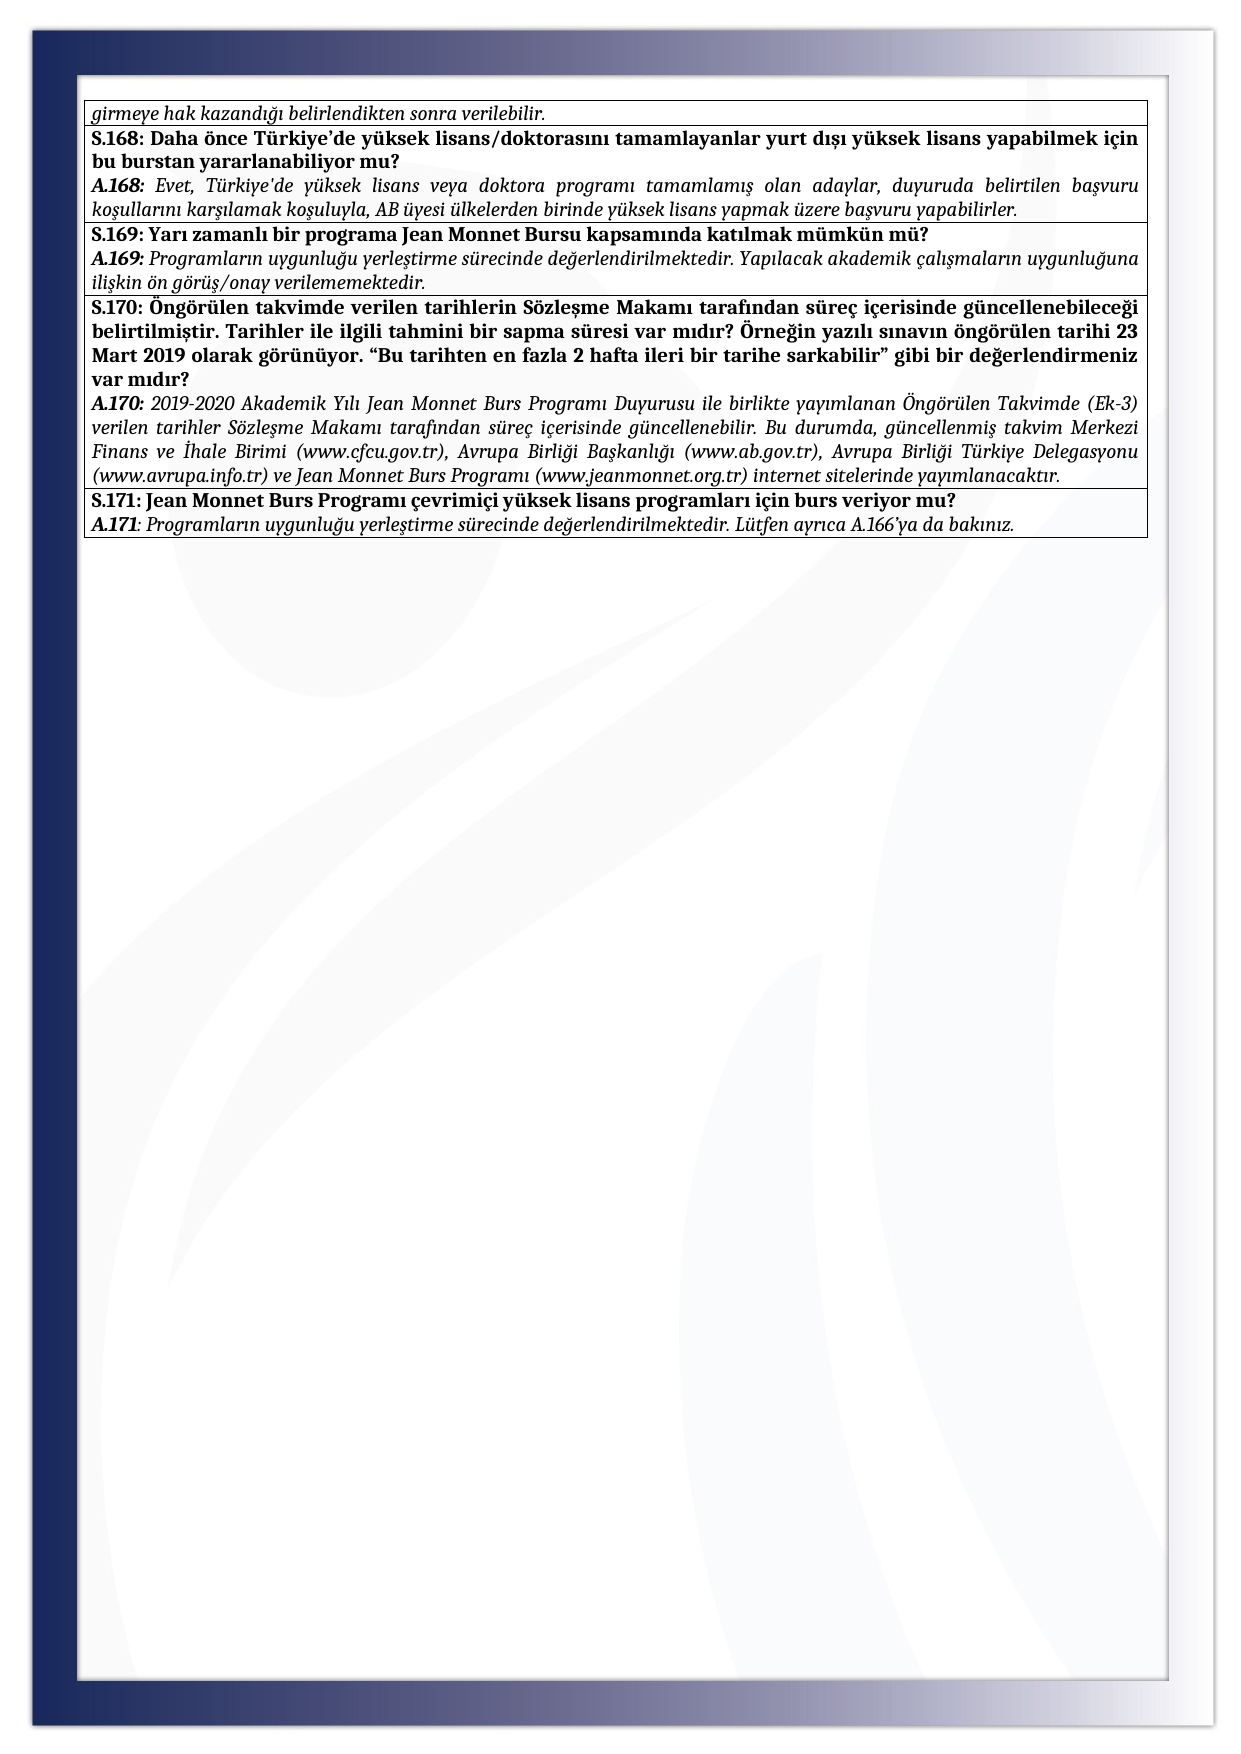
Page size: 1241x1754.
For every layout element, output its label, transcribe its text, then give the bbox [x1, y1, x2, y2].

picture [3, 1, 1241, 1754]
table_cell S.168: Daha önce Türkiye’de yüksek lisans/doktorasını tamamlayanlar yurt dışı yüksek lisans yapabilmek için bu burstan yararlanabiliyor mu? A.168: Evet, Türkiye'de yüksek lisans veya doktora programı tamamlamış olan adaylar, duyuruda belirtilen başvuru koşullarını karşılamak koşuluyla, AB üyesi ülkelerden birinde yüksek lisans yapmak üzere başvuru yapabilirler. [85, 126, 1147, 222]
table_cell S.170: Öngörülen takvimde verilen tarihlerin Sözleşme Makamı tarafından süreç içerisinde güncellenebileceği belirtilmiştir. Tarihler ile ilgili tahmini bir sapma süresi var mıdır? Örneğin yazılı sınavın öngörülen tarihi 23 Mart 2019 olarak görünüyor. “Bu tarihten en fazla 2 hafta ileri bir tarihe sarkabilir” gibi bir değerlendirmeniz var mıdır? A.170: 2019-2020 Akademik Yılı Jean Monnet Burs Programı Duyurusu ile birlikte yayımlanan Öngörülen Takvimde (Ek-3) verilen tarihler Sözleşme Makamı tarafından süreç içerisinde güncellenebilir. Bu durumda, güncellenmiş takvim Merkezi Finans ve İhale Birimi (www.cfcu.gov.tr), Avrupa Birliği Başkanlığı (www.ab.gov.tr), Avrupa Birliği Türkiye Delegasyonu (www.avrupa.info.tr) ve Jean Monnet Burs Programı (www.jeanmonnet.org.tr) internet sitelerinde yayımlanacaktır. [85, 296, 1147, 488]
table_cell S.171: Jean Monnet Burs Programı çevrimiçi yüksek lisans programları için burs veriyor mu? A.171: Programların uygunluğu yerleştirme sürecinde değerlendirilmektedir. Lütfen ayrıca A.166’ya da bakınız. [85, 489, 1147, 537]
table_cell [85, 101, 1147, 125]
table_cell S.169: Yarı zamanlı bir programa Jean Monnet Bursu kapsamında katılmak mümkün mü? A.169: Programların uygunluğu yerleştirme sürecinde değerlendirilmektedir. Yapılacak akademik çalışmaların uygunluğuna ilişkin ön görüş/onay verilememektedir. [85, 223, 1147, 295]
